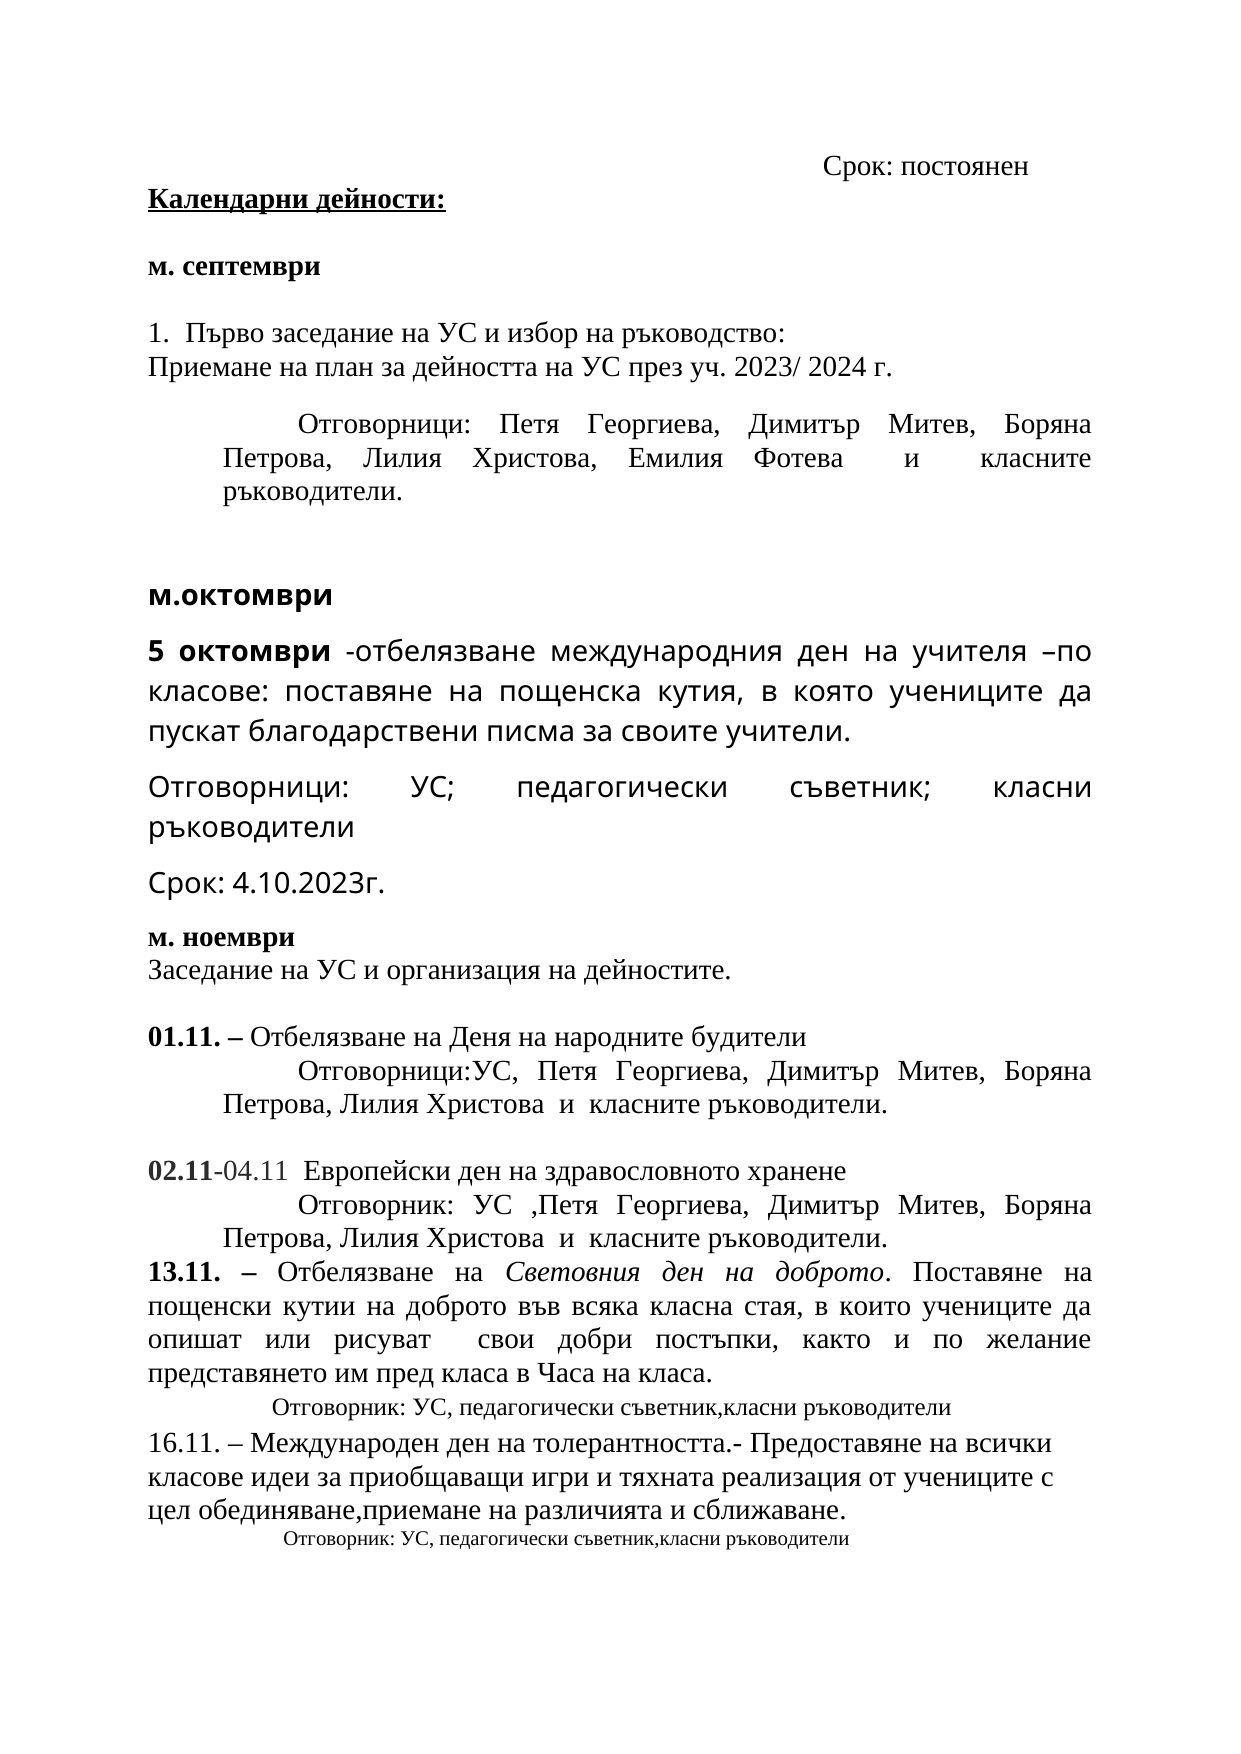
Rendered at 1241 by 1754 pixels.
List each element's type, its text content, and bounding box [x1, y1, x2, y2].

text Отговорник: УС, педагогически съветник,класни ръководители [148, 1392, 1093, 1421]
text 13.11. – Отбелязване на Световния ден на доброто. Поставяне на пощенски кутии на доброто във всяка класна стая, в които учениците да oпишат или рисуват свои добри постъпки, както и по желание представянето им пред класа в Часа на класа. [148, 1254, 1093, 1388]
text 5 октомври -отбелязване международния ден на учителя –по класове: поставяне на пощенска кутия, в която учениците да пускат благодарствени писма за своите учители. [148, 631, 1093, 749]
text Приемане на план за дейността на УС през уч. 2023/ 2024 г. [148, 349, 1093, 382]
text Заседание на УС и организация на дейностите. [148, 952, 1093, 986]
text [148, 1526, 1093, 1550]
text 16.11. – Международен ден на толерантността.- Предоставяне на всички класове идеи за приобщаващи игри и тяхната реализация от учениците с цел обединяване,приемане на различията и сближаване. [148, 1425, 1093, 1526]
text м.октомври [148, 574, 1093, 614]
text м. септември [148, 248, 1093, 282]
text Отговорници: Петя Георгиева, Димитър Митев, Боряна Петрова, Лилия Христова, Емилия Фотева и класните ръководители. [223, 406, 1093, 507]
text Отговорници: УС; педагогически съветник; класни ръководители [148, 766, 1093, 846]
text Календарни дейности: [148, 181, 1093, 215]
list Първо заседание на УС и избор на ръководство: [148, 315, 1093, 349]
text м. ноември [148, 919, 1093, 952]
text Срок: постоянен [223, 148, 1093, 181]
text 01.11. – Отбелязване на Деня на народните будители [148, 1019, 1093, 1053]
text Срок: 4.10.2023г. [148, 862, 1093, 902]
text Отговорници:УС, Петя Георгиева, Димитър Митев, Боряна Петрова, Лилия Христова и класните ръководители. [223, 1053, 1093, 1120]
text Отговорник: УС ,Петя Георгиева, Димитър Митев, Боряна Петрова, Лилия Христова и класните ръководители. [223, 1187, 1093, 1254]
text 02.11-04.11 Европейски ден на здравословното хранене [148, 1153, 1093, 1187]
